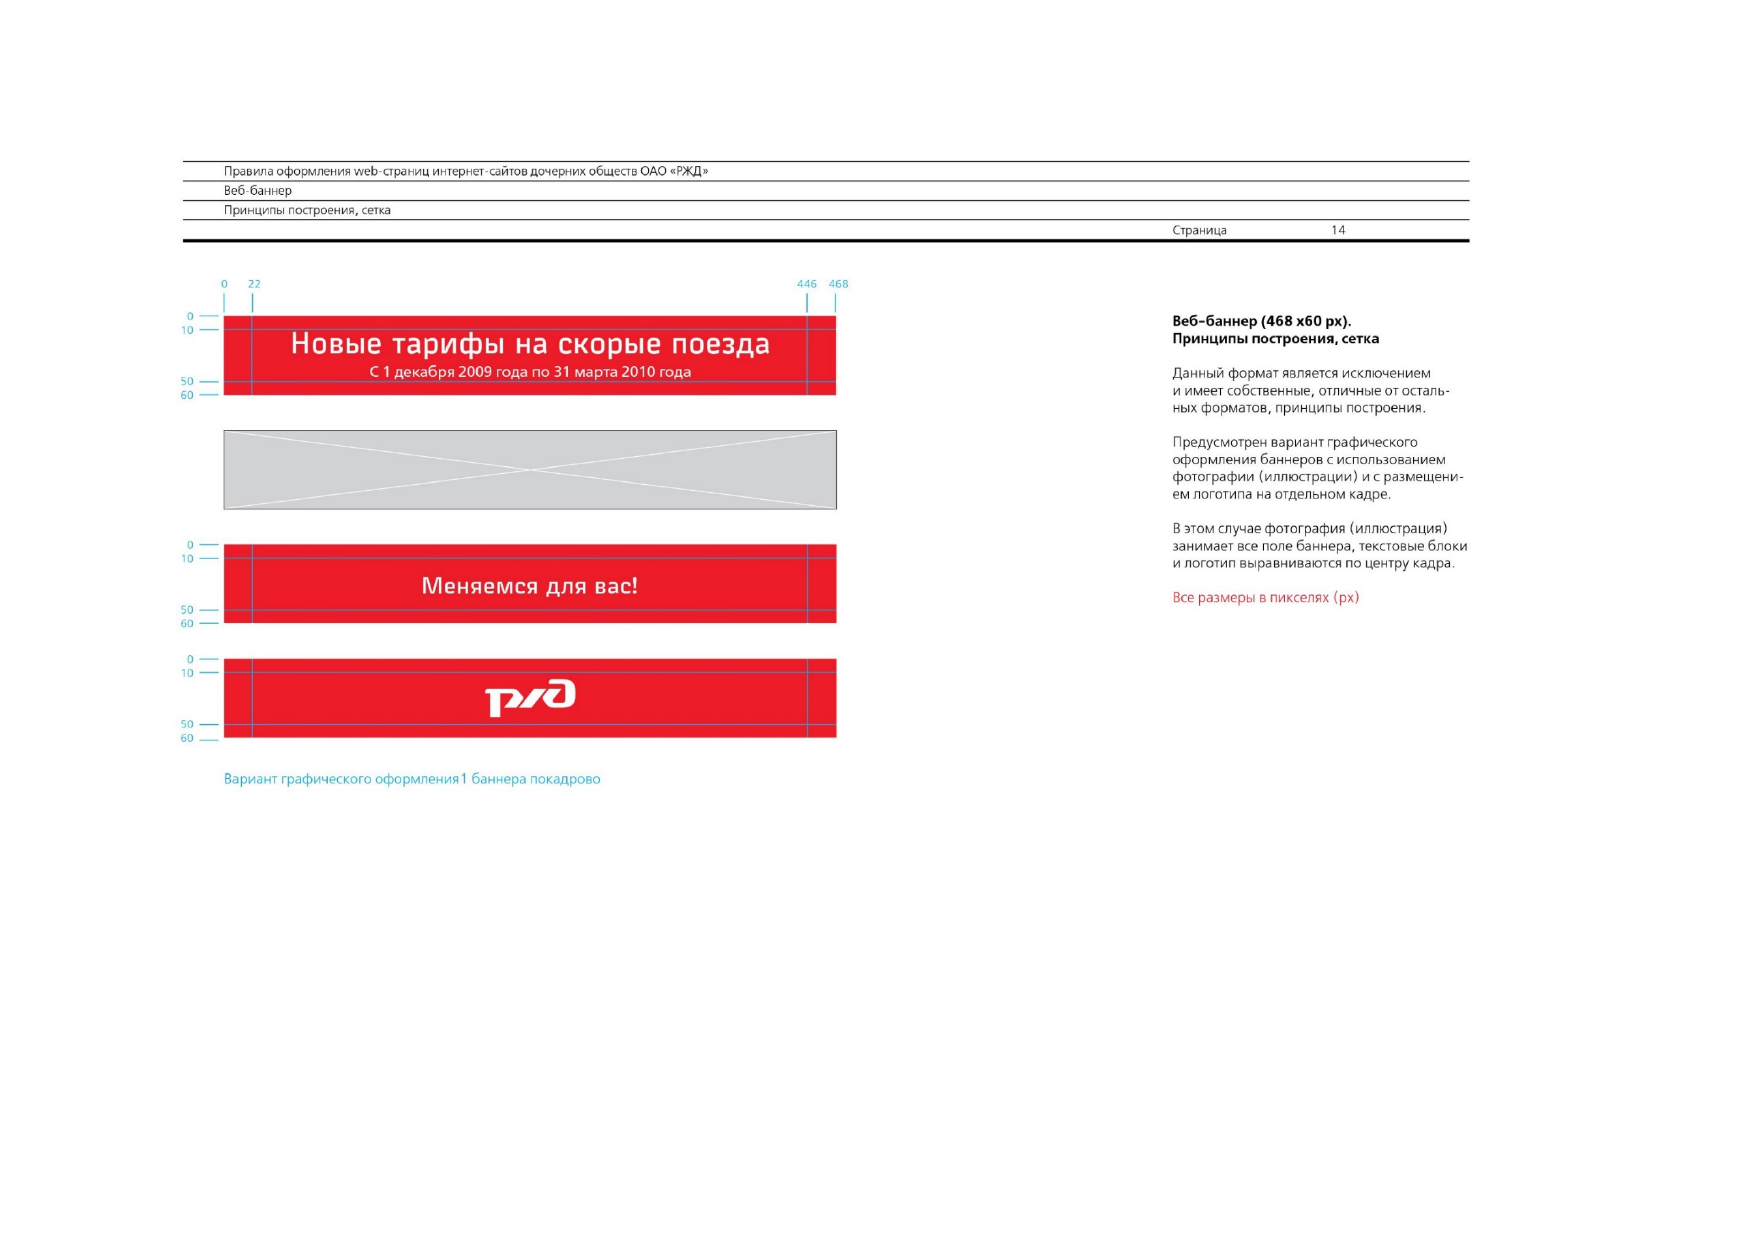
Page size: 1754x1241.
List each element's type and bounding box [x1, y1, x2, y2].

picture [118, 103, 1541, 1110]
